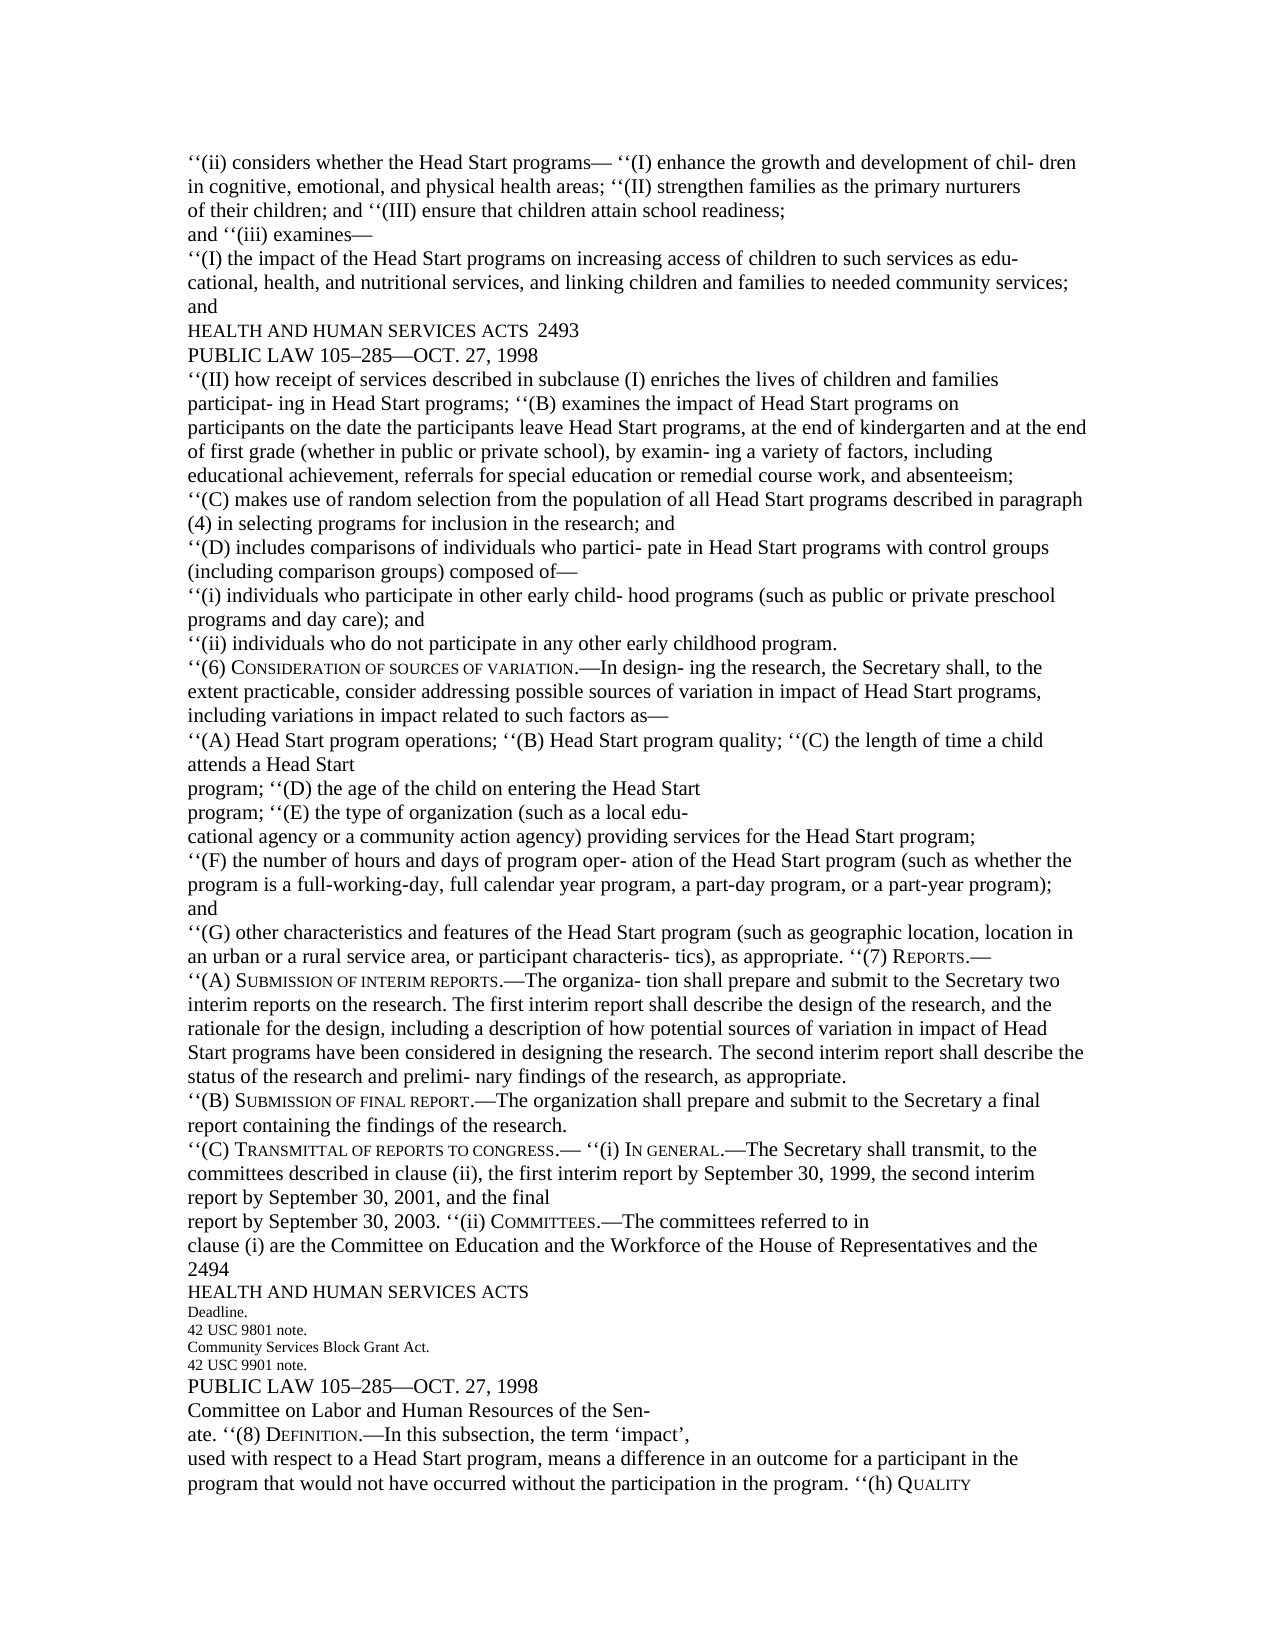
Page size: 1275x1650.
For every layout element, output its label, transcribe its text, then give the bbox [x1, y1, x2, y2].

text ‘‘(I) the impact of the Head Start programs on increasing access of children to such services as edu- cational, health, and nutritional services, and linking children and families to needed community services; and [187, 246, 1087, 318]
text Deadline. [187, 1302, 1087, 1320]
text ‘‘(6) CONSIDERATION OF SOURCES OF VARIATION.—In design- ing the research, the Secretary shall, to the extent practicable, consider addressing possible sources of variation in impact of Head Start programs, including variations in impact related to such factors as— [187, 655, 1087, 727]
text clause (i) are the Committee on Education and the Workforce of the House of Representatives and the [187, 1233, 1087, 1257]
text ‘‘(F) the number of hours and days of program oper- ation of the Head Start program (such as whether the program is a full-working-day, full calendar year program, a part-day program, or a part-year program); and [187, 848, 1087, 920]
text ‘‘(A) Head Start program operations; ‘‘(B) Head Start program quality; ‘‘(C) the length of time a child attends a Head Start [187, 727, 1087, 776]
text ‘‘(C) makes use of random selection from the population of all Head Start programs described in paragraph (4) in selecting programs for inclusion in the research; and [187, 487, 1087, 535]
text of their children; and ‘‘(III) ensure that children attain school readiness; [187, 198, 1087, 222]
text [187, 1446, 1087, 1494]
text ‘‘(G) other characteristics and features of the Head Start program (such as geographic location, location in an urban or a rural service area, or participant characteris- tics), as appropriate. ‘‘(7) REPORTS.— [187, 920, 1087, 968]
text ‘‘(ii) considers whether the Head Start programs— ‘‘(I) enhance the growth and development of chil- dren in cognitive, emotional, and physical health areas; ‘‘(II) strengthen families as the primary nurturers [187, 150, 1087, 198]
text cational agency or a community action agency) providing services for the Head Start program; [187, 824, 1087, 848]
text ‘‘(C) TRANSMITTAL OF REPORTS TO CONGRESS.— ‘‘(i) IN GENERAL.—The Secretary shall transmit, to the committees described in clause (ii), the first interim report by September 30, 1999, the second interim report by September 30, 2001, and the final [187, 1137, 1087, 1209]
text Committee on Labor and Human Resources of the Sen- [187, 1398, 1087, 1422]
text participants on the date the participants leave Head Start programs, at the end of kindergarten and at the end of first grade (whether in public or private school), by examin- ing a variety of factors, including educational achievement, referrals for special education or remedial course work, and absenteeism; [187, 415, 1087, 487]
text report by September 30, 2003. ‘‘(ii) COMMITTEES.—The committees referred to in [187, 1209, 1087, 1233]
text ‘‘(ii) individuals who do not participate in any other early childhood program. [187, 631, 1087, 655]
text 2494 [187, 1257, 1087, 1281]
text 42 USC 9901 note. [187, 1356, 1087, 1374]
text ‘‘(D) includes comparisons of individuals who partici- pate in Head Start programs with control groups (including comparison groups) composed of— [187, 535, 1087, 583]
text 42 USC 9801 note. [187, 1320, 1087, 1338]
text ate. ‘‘(8) DEFINITION.—In this subsection, the term ‘impact’, [187, 1422, 1087, 1446]
text HEALTH AND HUMAN SERVICES ACTS 2493 [187, 318, 1087, 342]
text PUBLIC LAW 105–285—OCT. 27, 1998 [187, 342, 1087, 367]
text Community Services Block Grant Act. [187, 1338, 1087, 1356]
text PUBLIC LAW 105–285—OCT. 27, 1998 [187, 1374, 1087, 1398]
text and ‘‘(iii) examines— [187, 222, 1087, 246]
text program; ‘‘(D) the age of the child on entering the Head Start [187, 776, 1087, 800]
text ‘‘(B) SUBMISSION OF FINAL REPORT.—The organization shall prepare and submit to the Secretary a final report containing the findings of the research. [187, 1088, 1087, 1137]
text ‘‘(A) SUBMISSION OF INTERIM REPORTS.—The organiza- tion shall prepare and submit to the Secretary two interim reports on the research. The first interim report shall describe the design of the research, and the rationale for the design, including a description of how potential sources of variation in impact of Head Start programs have been considered in designing the research. The second interim report shall describe the status of the research and prelimi- nary findings of the research, as appropriate. [187, 968, 1087, 1088]
text ‘‘(i) individuals who participate in other early child- hood programs (such as public or private preschool programs and day care); and [187, 583, 1087, 631]
text ‘‘(II) how receipt of services described in subclause (I) enriches the lives of children and families participat- ing in Head Start programs; ‘‘(B) examines the impact of Head Start programs on [187, 367, 1087, 415]
text HEALTH AND HUMAN SERVICES ACTS [187, 1281, 1087, 1302]
text program; ‘‘(E) the type of organization (such as a local edu- [187, 800, 1087, 824]
